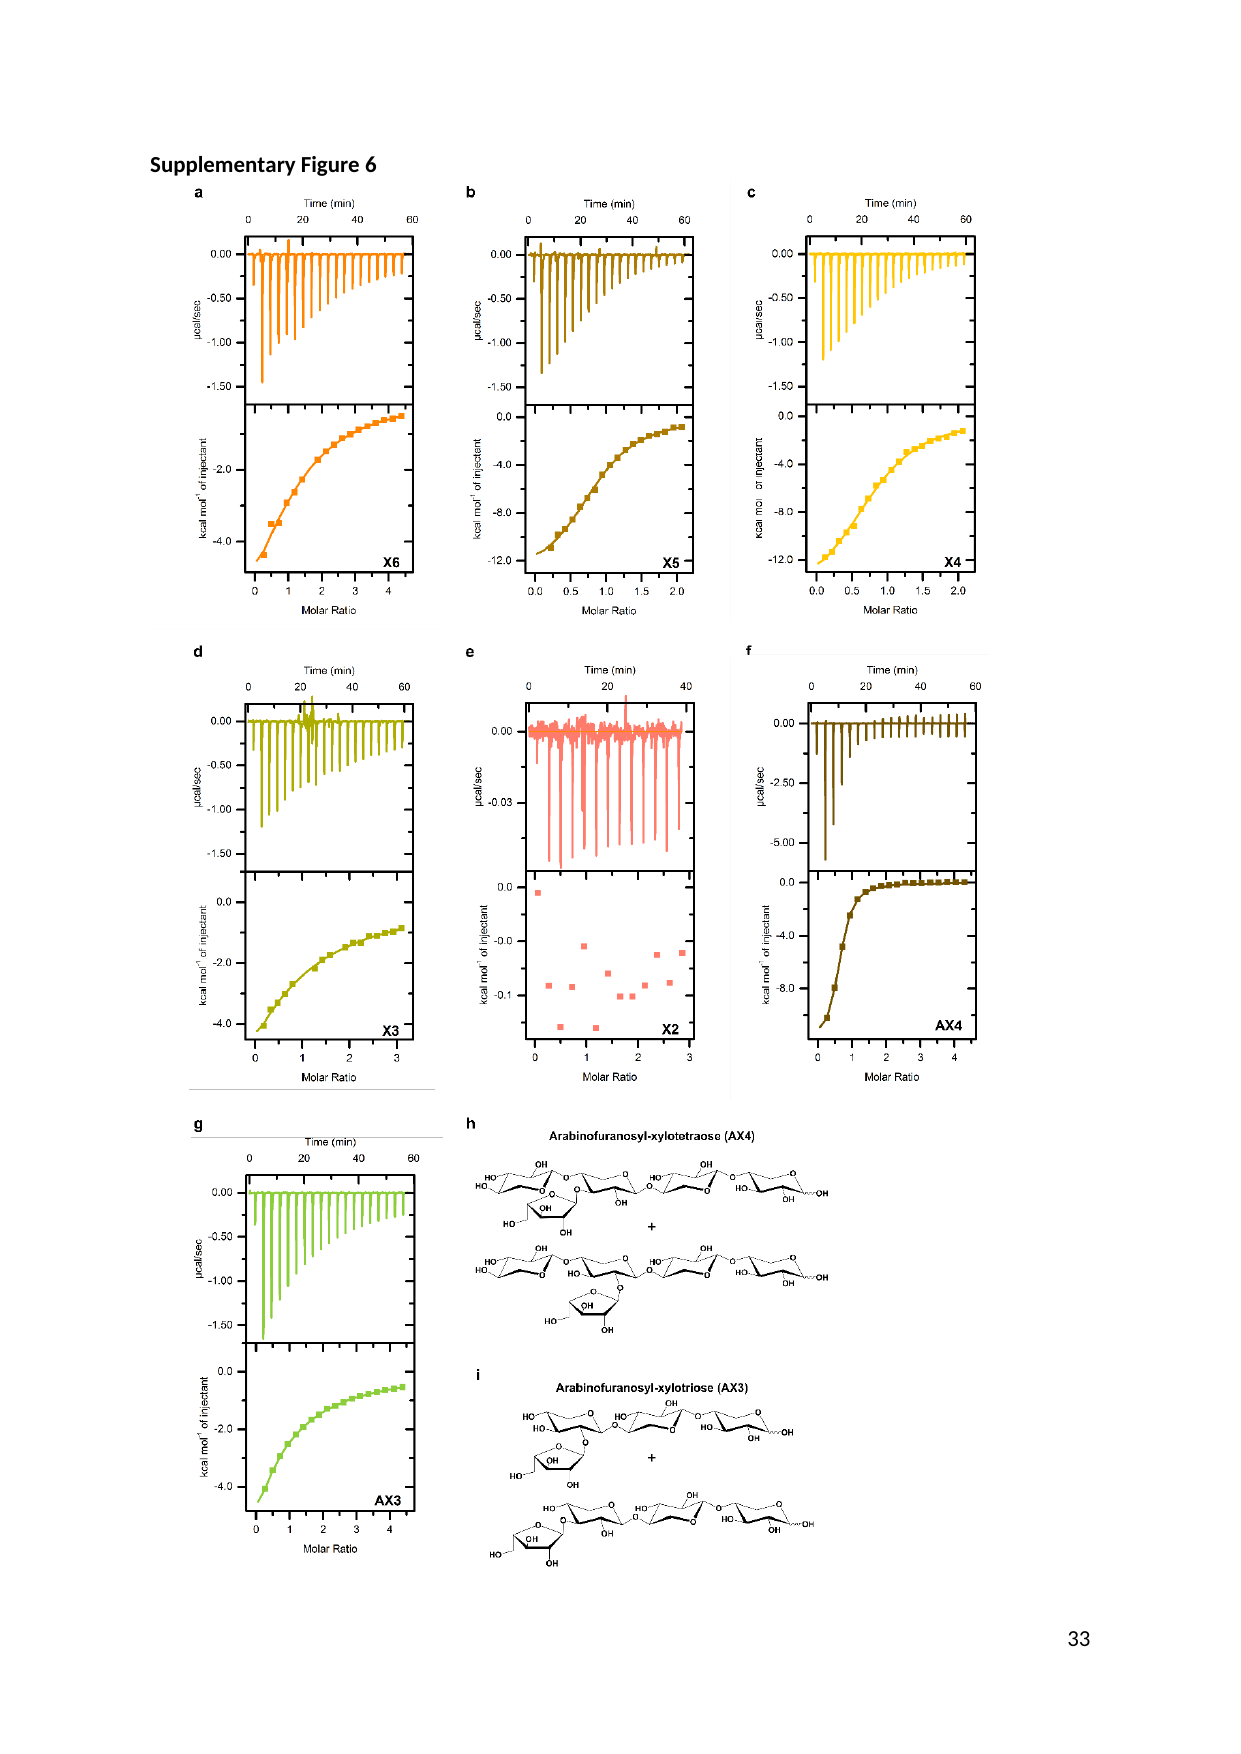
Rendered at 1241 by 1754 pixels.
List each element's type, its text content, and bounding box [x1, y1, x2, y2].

picture [150, 180, 989, 1571]
